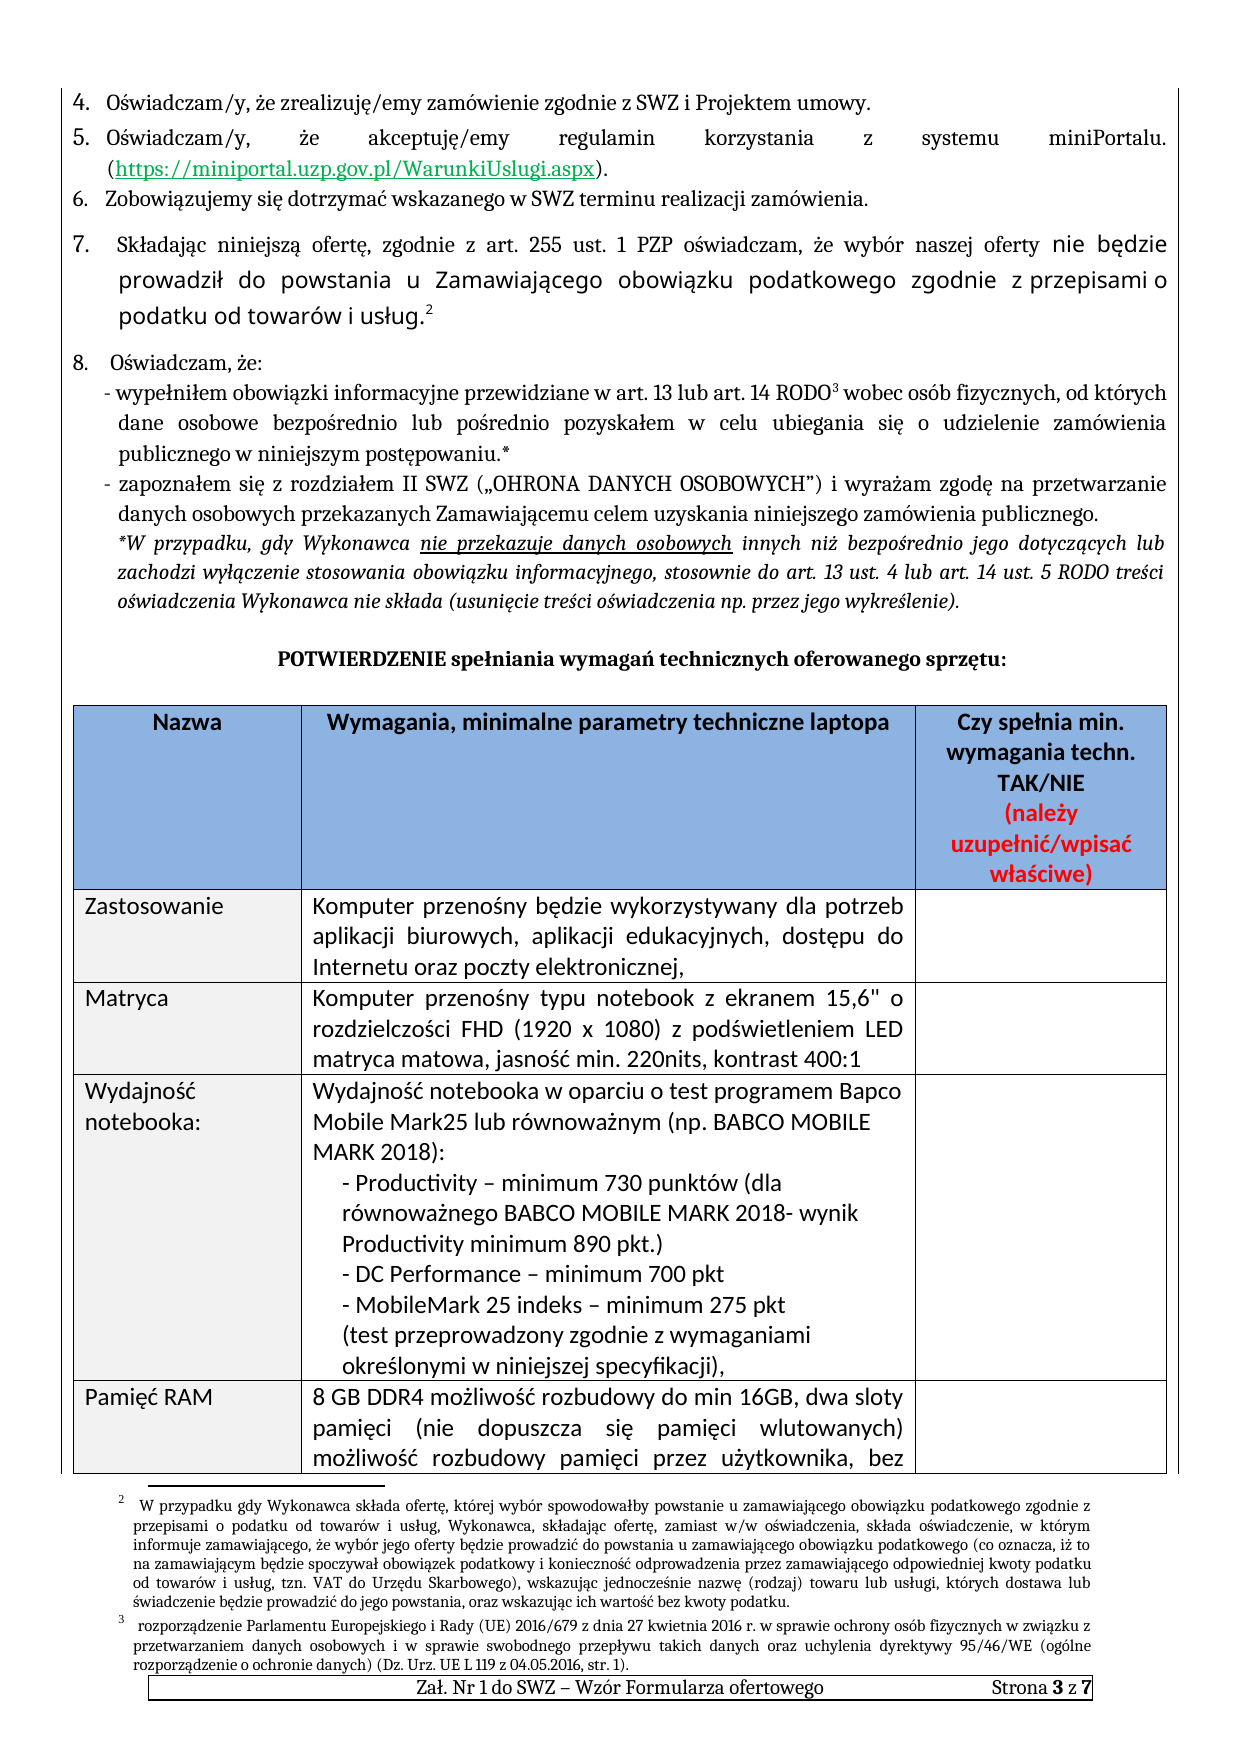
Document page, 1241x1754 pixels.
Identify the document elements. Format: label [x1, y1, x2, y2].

table_cell [62, 88, 1178, 1474]
